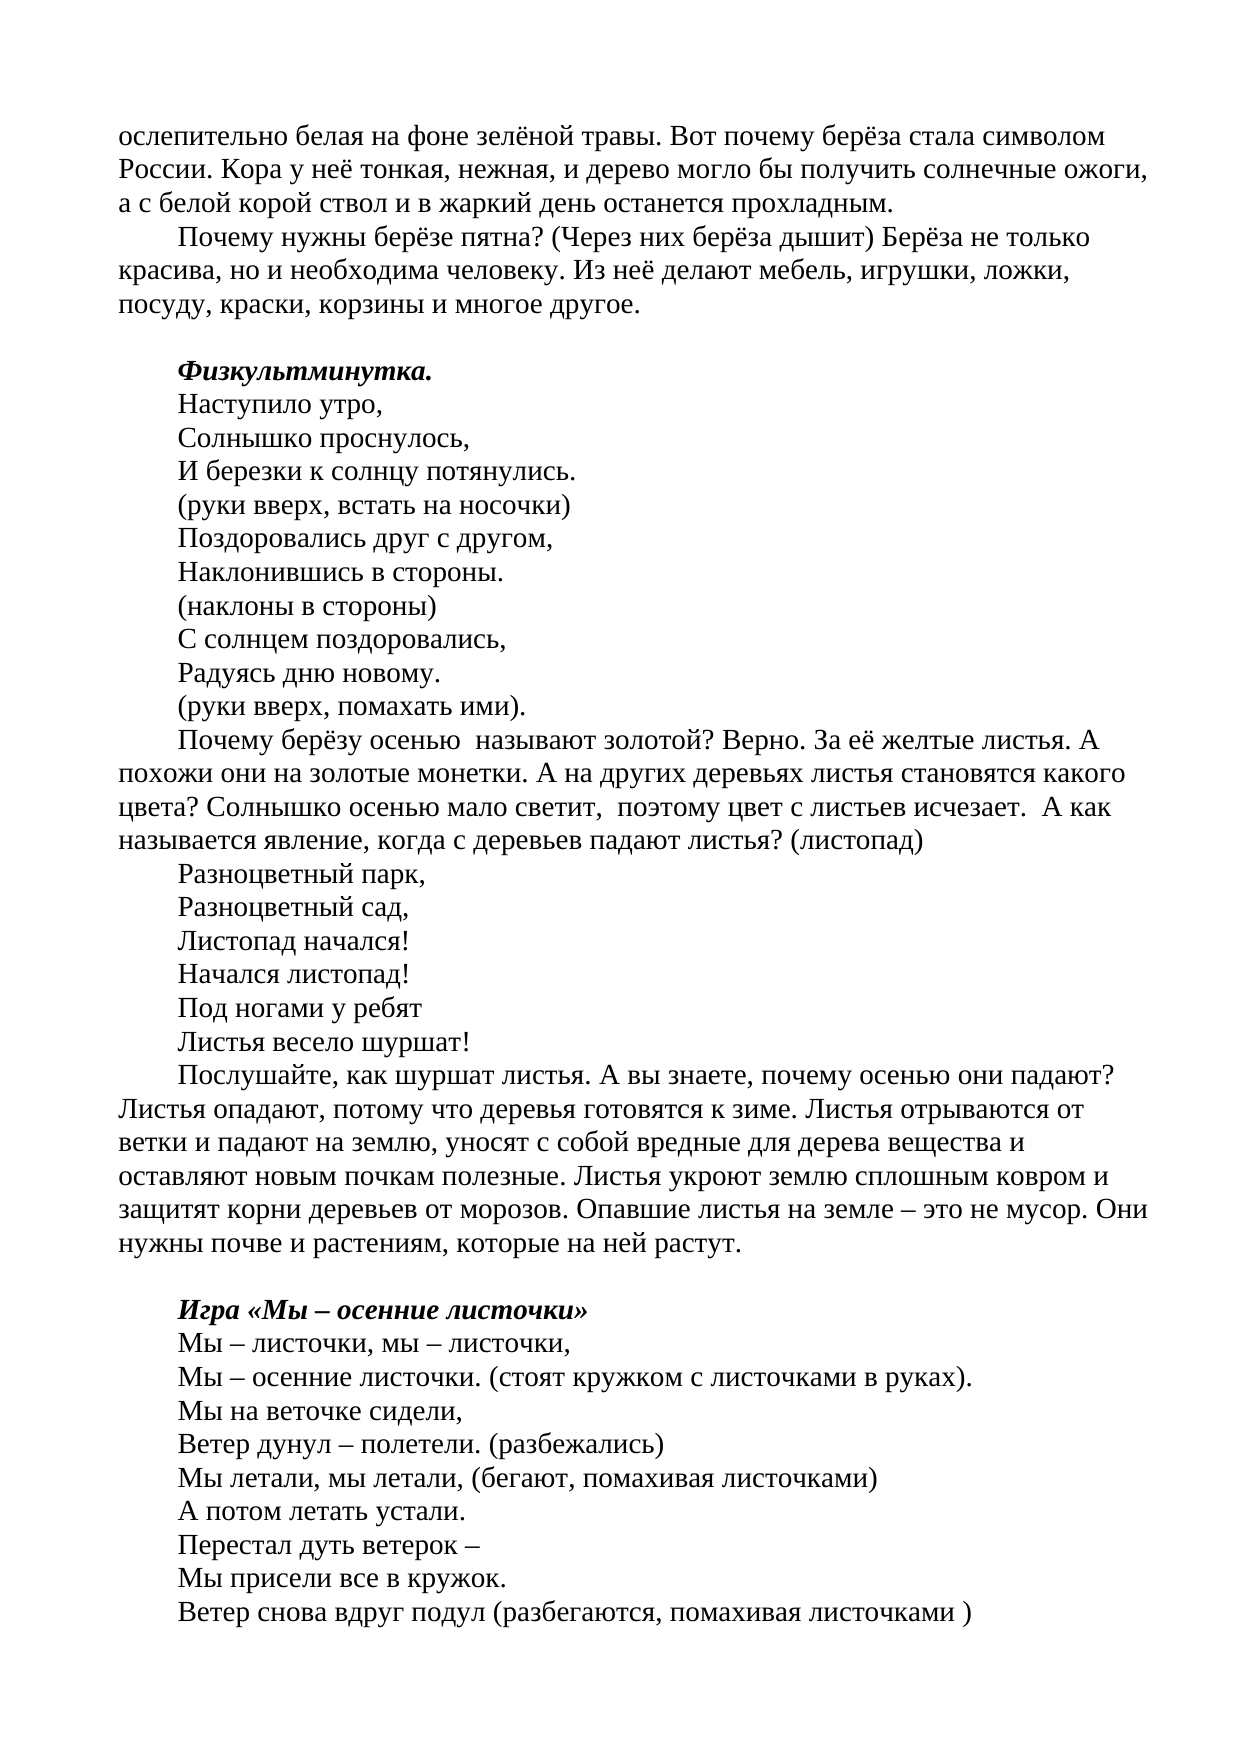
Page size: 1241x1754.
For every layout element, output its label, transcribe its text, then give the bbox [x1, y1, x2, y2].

text Мы присели все в кружок. [177, 1560, 1152, 1594]
text Листья весело шуршат! [118, 1024, 1152, 1057]
text Ветер дунул – полетели. (разбежались) [177, 1426, 1152, 1460]
text Листопад начался! [118, 923, 1152, 957]
text Почему нужны берёзе пятна? (Через них берёза дышит) Берёза не только красива, но и необходима человеку. Из неё делают мебель, игрушки, ложки, посуду, краски, корзины и многое другое. [118, 219, 1152, 319]
text Перестал дуть ветерок – [177, 1527, 1152, 1560]
text Под ногами у ребят [118, 990, 1152, 1024]
text Мы на веточке сидели, [177, 1393, 1152, 1426]
text Почему берёзу осенью называют золотой? Верно. За её желтые листья. А похожи они на золотые монетки. А на других деревьях листья становятся какого цвета? Солнышко осенью мало светит, поэтому цвет с листьев исчезает. А как называется явление, когда с деревьев падают листья? (листопад) [118, 722, 1152, 856]
text Начался листопад! [118, 957, 1152, 990]
text Мы – листочки, мы – листочки, [177, 1326, 1152, 1359]
text Игра «Мы – осенние листочки» [118, 1292, 1152, 1326]
text Разноцветный сад, [118, 889, 1152, 923]
text Ветер снова вдруг подул (разбегаются, помахивая листочками ) [177, 1594, 1152, 1627]
text А потом летать устали. [177, 1493, 1152, 1527]
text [118, 118, 1152, 219]
text Мы летали, мы летали, (бегают, помахивая листочками) [177, 1460, 1152, 1493]
text Мы – осенние листочки. (стоят кружком с листочками в руках). [177, 1359, 1152, 1393]
text Разноцветный парк, [118, 856, 1152, 889]
text Наступило утро, Солнышко проснулось, И березки к солнцу потянулись. (руки вверх, встать на носочки) Поздоровались друг с другом, Наклонившись в стороны. (наклоны в стороны) С солнцем поздоровались, Радуясь дню новому. (руки вверх, помахать ими). [177, 386, 1152, 722]
text Послушайте, как шуршат листья. А вы знаете, почему осенью они падают? Листья опадают, потому что деревья готовятся к зиме. Листья отрываются от ветки и падают на землю, уносят с собой вредные для дерева вещества и оставляют новым почкам полезные. Листья укроют землю сплошным ковром и защитят корни деревьев от морозов. Опавшие листья на земле – это не мусор. Они нужны почве и растениям, которые на ней растут. [118, 1057, 1152, 1258]
text Физкультминутка. [118, 353, 1152, 386]
